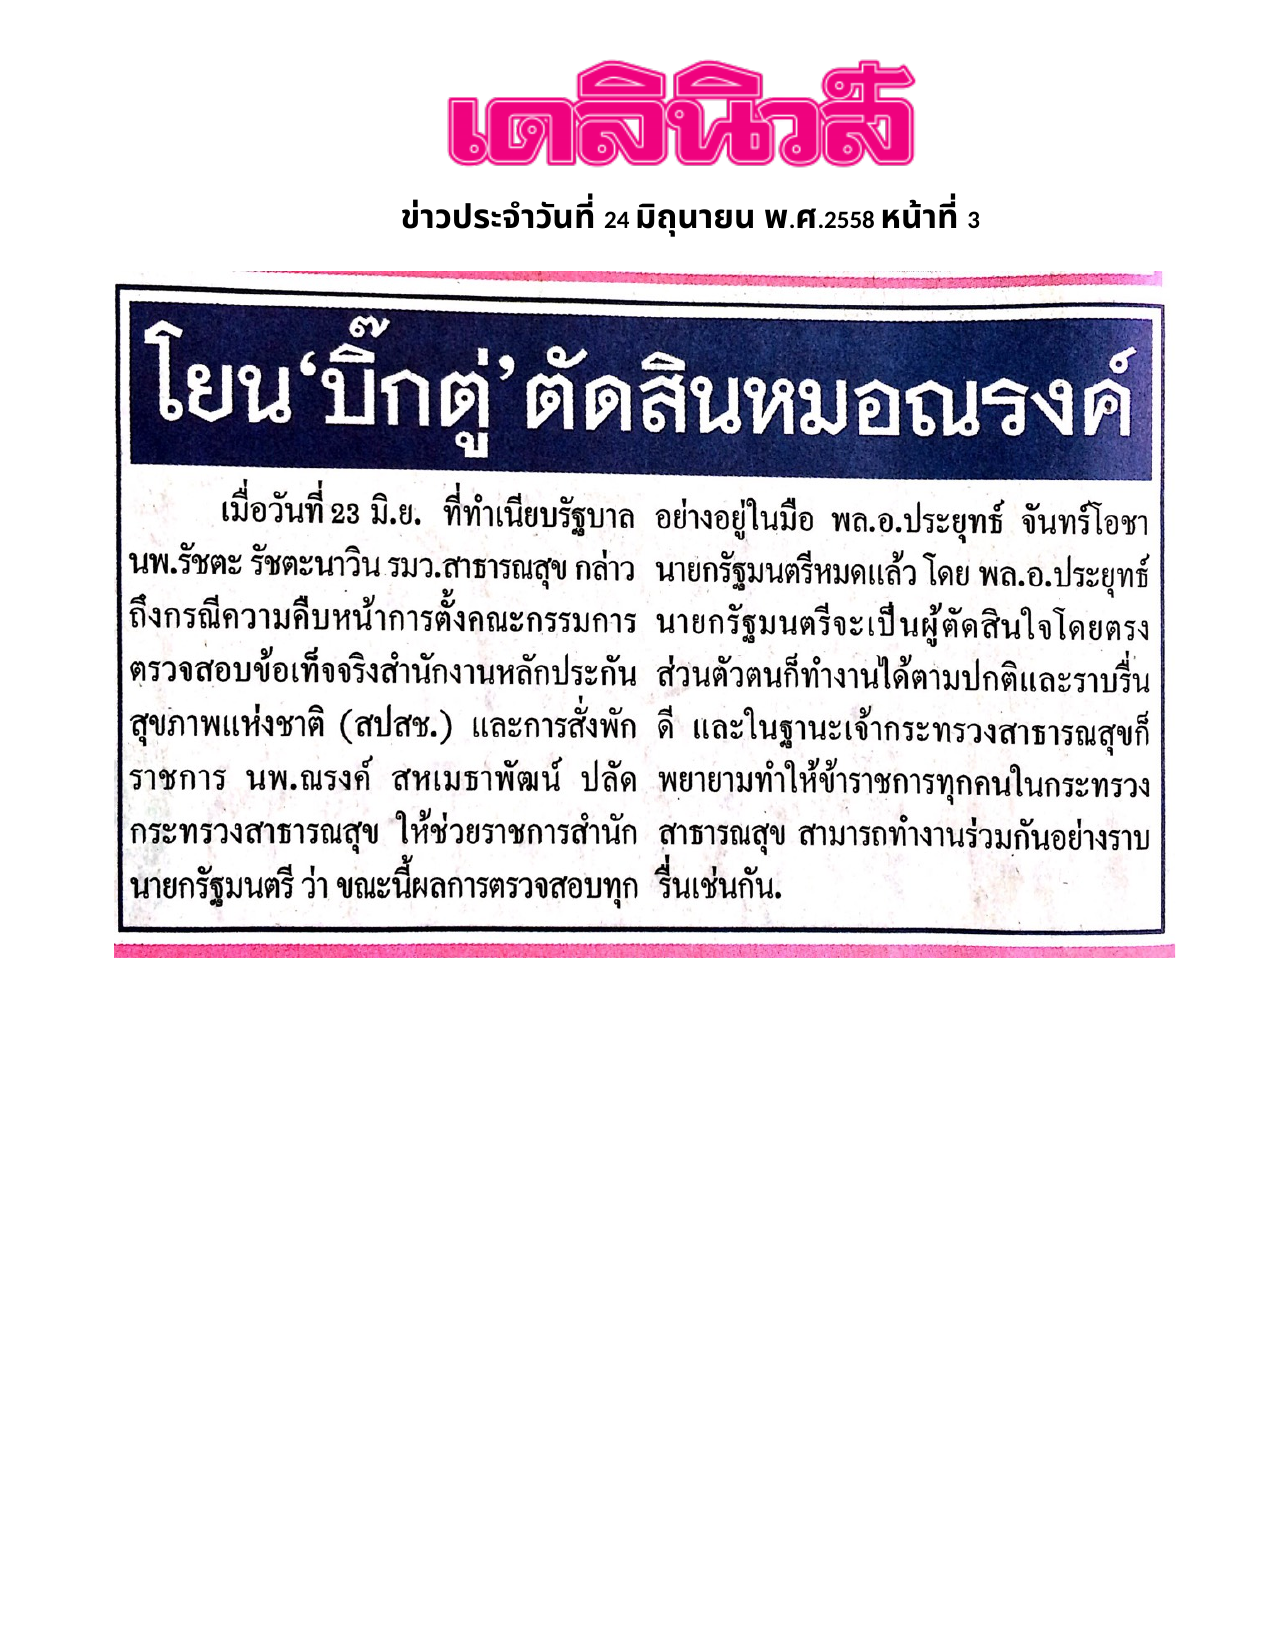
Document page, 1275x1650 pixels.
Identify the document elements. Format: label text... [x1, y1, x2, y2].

text ข่าวประจำวันที่ 24 มิถุนายน พ.ศ.2558 หน้าที่ 3 [150, 193, 1213, 243]
picture [114, 271, 1176, 958]
picture [446, 59, 917, 169]
